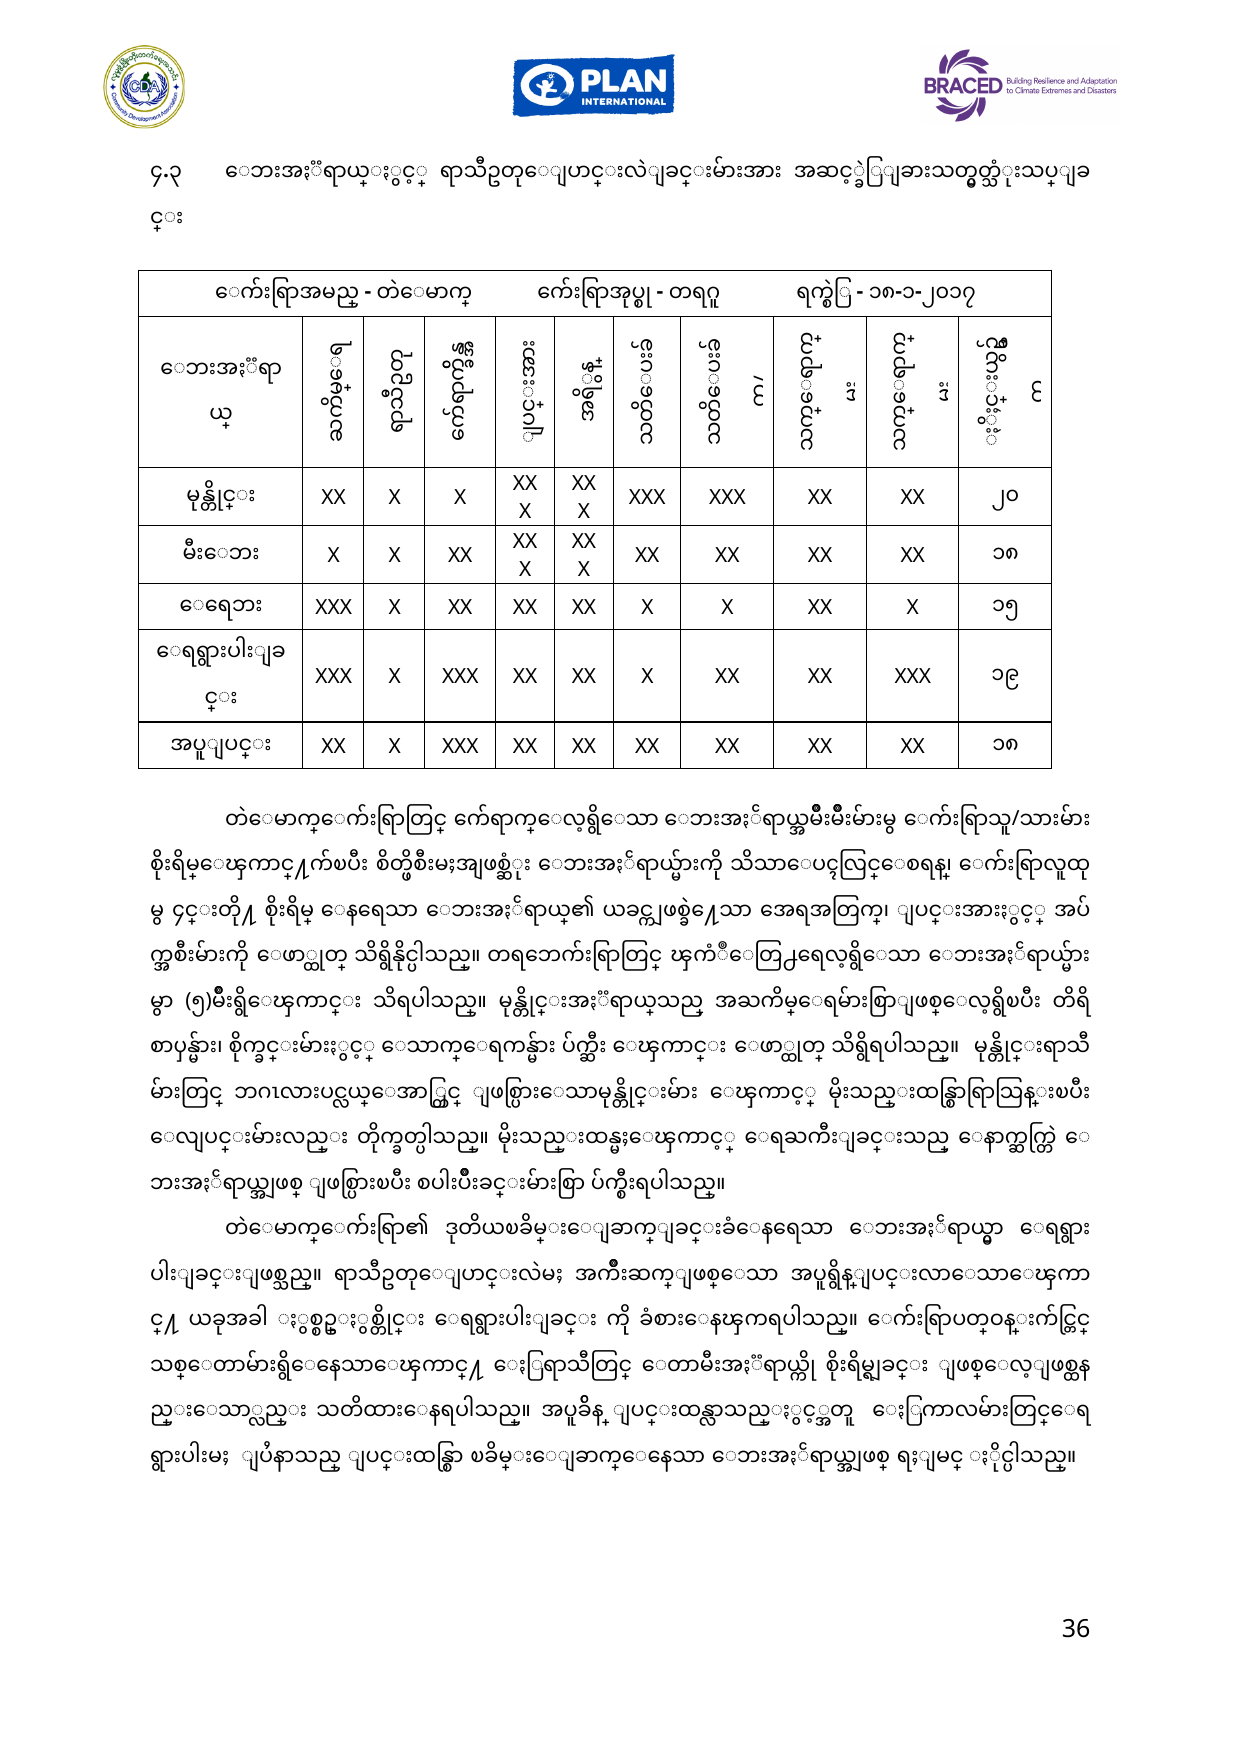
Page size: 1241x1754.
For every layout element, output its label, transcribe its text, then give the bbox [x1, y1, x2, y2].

table_cell XX [555, 584, 613, 629]
table_cell ၁၉ [959, 630, 1051, 721]
table_cell XX [496, 723, 554, 768]
table_cell က်ေရာက္ခ်ိန္အတြင္းကာလ [425, 317, 495, 467]
table_cell XX [681, 630, 773, 721]
table_cell ေရေဘး [139, 584, 302, 629]
table_cell X [614, 630, 680, 721]
table_cell X [303, 526, 363, 583]
table_cell XXX [867, 630, 958, 721]
table_cell ေရရွားပါးျခင္း [139, 630, 302, 721]
table_cell XX [774, 526, 866, 583]
table_cell သတိေပးခ်က္/မျဖစ္မွီ [614, 317, 680, 467]
table_cell XX [774, 723, 866, 768]
table_cell ၁၅ [959, 584, 1051, 629]
table_cell X [614, 584, 680, 629]
table_cell XX [425, 584, 495, 629]
table_cell XX [496, 584, 554, 629]
table_cell ၂၀ [959, 468, 1051, 525]
table_cell မုန္တိုင္း [139, 468, 302, 525]
table_cell X [681, 584, 773, 629]
table_cell XXX [425, 723, 495, 768]
table_cell XX [867, 723, 958, 768]
table_cell အပူျပင္း [139, 723, 302, 768]
table_cell ေဘးအႏၱရာယ္ [139, 317, 302, 467]
table_cell သတိေပးခ်က္/ ျဖစ္ၿပီး [681, 317, 773, 467]
table_cell ျပင္းအား [496, 317, 554, 467]
table_cell XXX [496, 468, 554, 525]
table_cell XX [774, 630, 866, 721]
text တဲေမာက္ေက်းရြာ၏ ဒုတိယၿခိမ္းေျခာက္ျခင္းခံေနရေသာ ေဘးအႏၲရာယ္မွာ ေရရွားပါးျခင္းျဖစ္သည္။ ရာသီဥတုေျပာင္းလဲမႈ အက်ိဳးဆက္ျဖစ္ေသာ အပူရွိန္ျပင္းလာေသာေၾကာင္႔ ယခုအခါ ႏွစ္စဥ္ႏွစ္တိုင္း ေရရွားပါးျခင္း ကို ခံစားေနၾကရပါသည္။ ေက်းရြာပတ္ဝန္းက်င္တြင္ သစ္ေတာမ်ားရွိေနေသာေၾကာင္႔ ေႏြရာသီတြင္ ေတာမီးအႏၱရာယ္ကို စိုးရိမ္ရျခင္း ျဖစ္ေလ့ျဖစ္ထနည္းေသာ္လည္း သတိထားေနရပါသည္။ အပူခ်ိန္ ျပင္းထန္လာသည္ႏွင့္အတူ ေႏြကာလမ်ားတြင္ေရရွားပါးမႈ ျပႆနာသည္ ျပင္းထန္စြာ ၿခိမ္းေျခာက္ေနေသာ ေဘးအႏၲရာယ္အျဖစ္ ရႈျမင္ ႏိုင္ပါသည္။ [150, 1207, 1090, 1480]
picture [509, 52, 678, 120]
table_cell X [364, 468, 424, 525]
table_cell XX [867, 526, 958, 583]
table_header ေက်းရြာအမည္ - တဲေမာက္ ေက်းရြာအုပ္စု - တရဂူ ရက္စဲြ - ၁၈-၁-၂၀၁၇ [139, 271, 1051, 316]
text တဲေမာက္ေက်းရြာတြင္ က်ေရာက္ေလ့ရွိေသာ ေဘးအႏၲရာယ္အမ်ိဳးမ်ိဳးမ်ားမွ ေက်းရြာသူ/သားမ်ား စိုးရိမ္ေၾကာင္႔က်ၿပီး စိတ္ဖိစီးမႈအျဖစ္ဆံုး ေဘးအႏၲရာယ္မ်ားကို သိသာေပၚလြင္ေစရန္၊ ေက်းရြာလူထုမွ ၄င္းတို႔ စိုးရိမ္ ေနရေသာ ေဘးအႏၲရာယ္၏ ယခင္ကျဖစ္ခဲ႔ေသာ အေရအတြက္၊ ျပင္းအားႏွင့္ အပ်က္အစီးမ်ားကို ေဖာ္ထုတ္ သိရွိနိုင္ပါသည္။ တရဘေက်းရြာတြင္ ၾကံဳေတြ႕ရေလ့ရွိေသာ ေဘးအႏၲရာယ္မ်ားမွာ (၅)မ်ိဳးရွိေၾကာင္း သိရပါသည္။ မုန္တိုင္းအႏၱရာယ္သည္ အႀကိမ္ေရမ်ားစြာျဖစ္ေလ့ရွိၿပီး တိရိစာၦန္မ်ား၊ စိုက္ခင္းမ်ားႏွင့္ ေသာက္ေရကန္မ်ား ပ်က္ဆီး ေၾကာင္း ေဖာ္ထုတ္ သိရွိရပါသည္။ မုန္တိုင္းရာသီမ်ားတြင္ ဘဂၤလားပင္လယ္ေအာ္တြင္ ျဖစ္ပြားေသာမုန္တိုင္းမ်ား ေၾကာင့္ မိုးသည္းထန္စြာရြာသြန္းၿပီး ေလျပင္းမ်ားလည္း တိုက္ခတ္ပါသည္။ မိုးသည္းထန္မႈေၾကာင့္ ေရႀကီးျခင္းသည္ ေနာက္ဆက္တြဲ ေဘးအႏၲရာယ္အျဖစ္ ျဖစ္ပြားၿပီး စပါးပ်ိဳးခင္းမ်ားစြာ ပ်က္စီးရပါသည္။ [150, 797, 1090, 1207]
table_cell ၁၈ [959, 526, 1051, 583]
table_cell အရိွန္ [555, 317, 613, 467]
table_cell ႏိႈင္းယွဥ္ခ်က္ ရလဒ္ [959, 317, 1051, 467]
table_cell XX [555, 630, 613, 721]
table_cell XX [303, 468, 363, 525]
table_cell XXX [555, 526, 613, 583]
table_cell X [425, 468, 495, 525]
table_cell X [364, 723, 424, 768]
table_cell XX [555, 723, 613, 768]
table_cell XX [867, 468, 958, 525]
table_cell XX [681, 526, 773, 583]
table_cell XX [614, 526, 680, 583]
table_cell ရာသီဥတု [364, 317, 424, 467]
text ၄.၃ ေဘးအႏၱရာယ္ႏွင့္ ရာသီဥတုေျပာင္းလဲျခင္းမ်ားအား အဆင့္ခဲြျခားသတ္မွတ္သံုးသပ္ျခင္း [150, 150, 1090, 241]
picture [103, 45, 185, 129]
table_cell X [364, 526, 424, 583]
table_cell X [867, 584, 958, 629]
table_cell X [364, 584, 424, 629]
table_cell ႀကိမ္ေရ [303, 317, 363, 467]
table_cell XXX [555, 468, 613, 525]
table_cell သက္ေရာက္မႈ အား [774, 317, 866, 467]
table_cell XX [614, 723, 680, 768]
table_cell XX [774, 468, 866, 525]
table_cell XX [496, 630, 554, 721]
table_cell XXX [681, 468, 773, 525]
table_cell XX [425, 526, 495, 583]
table_cell XX [681, 723, 773, 768]
table_cell သက္ေရာက္မႈ အတိုင္းအတာ [867, 317, 958, 467]
table_cell XXX [496, 526, 554, 583]
table_cell ၁၈ [959, 723, 1051, 768]
table_cell XX [774, 584, 866, 629]
picture [920, 45, 1122, 125]
table_cell XXX [425, 630, 495, 721]
table_cell XXX [614, 468, 680, 525]
table_cell X [364, 630, 424, 721]
table_cell XXX [303, 584, 363, 629]
table_cell XX [303, 723, 363, 768]
table_cell XXX [303, 630, 363, 721]
table_cell မီးေဘး [139, 526, 302, 583]
